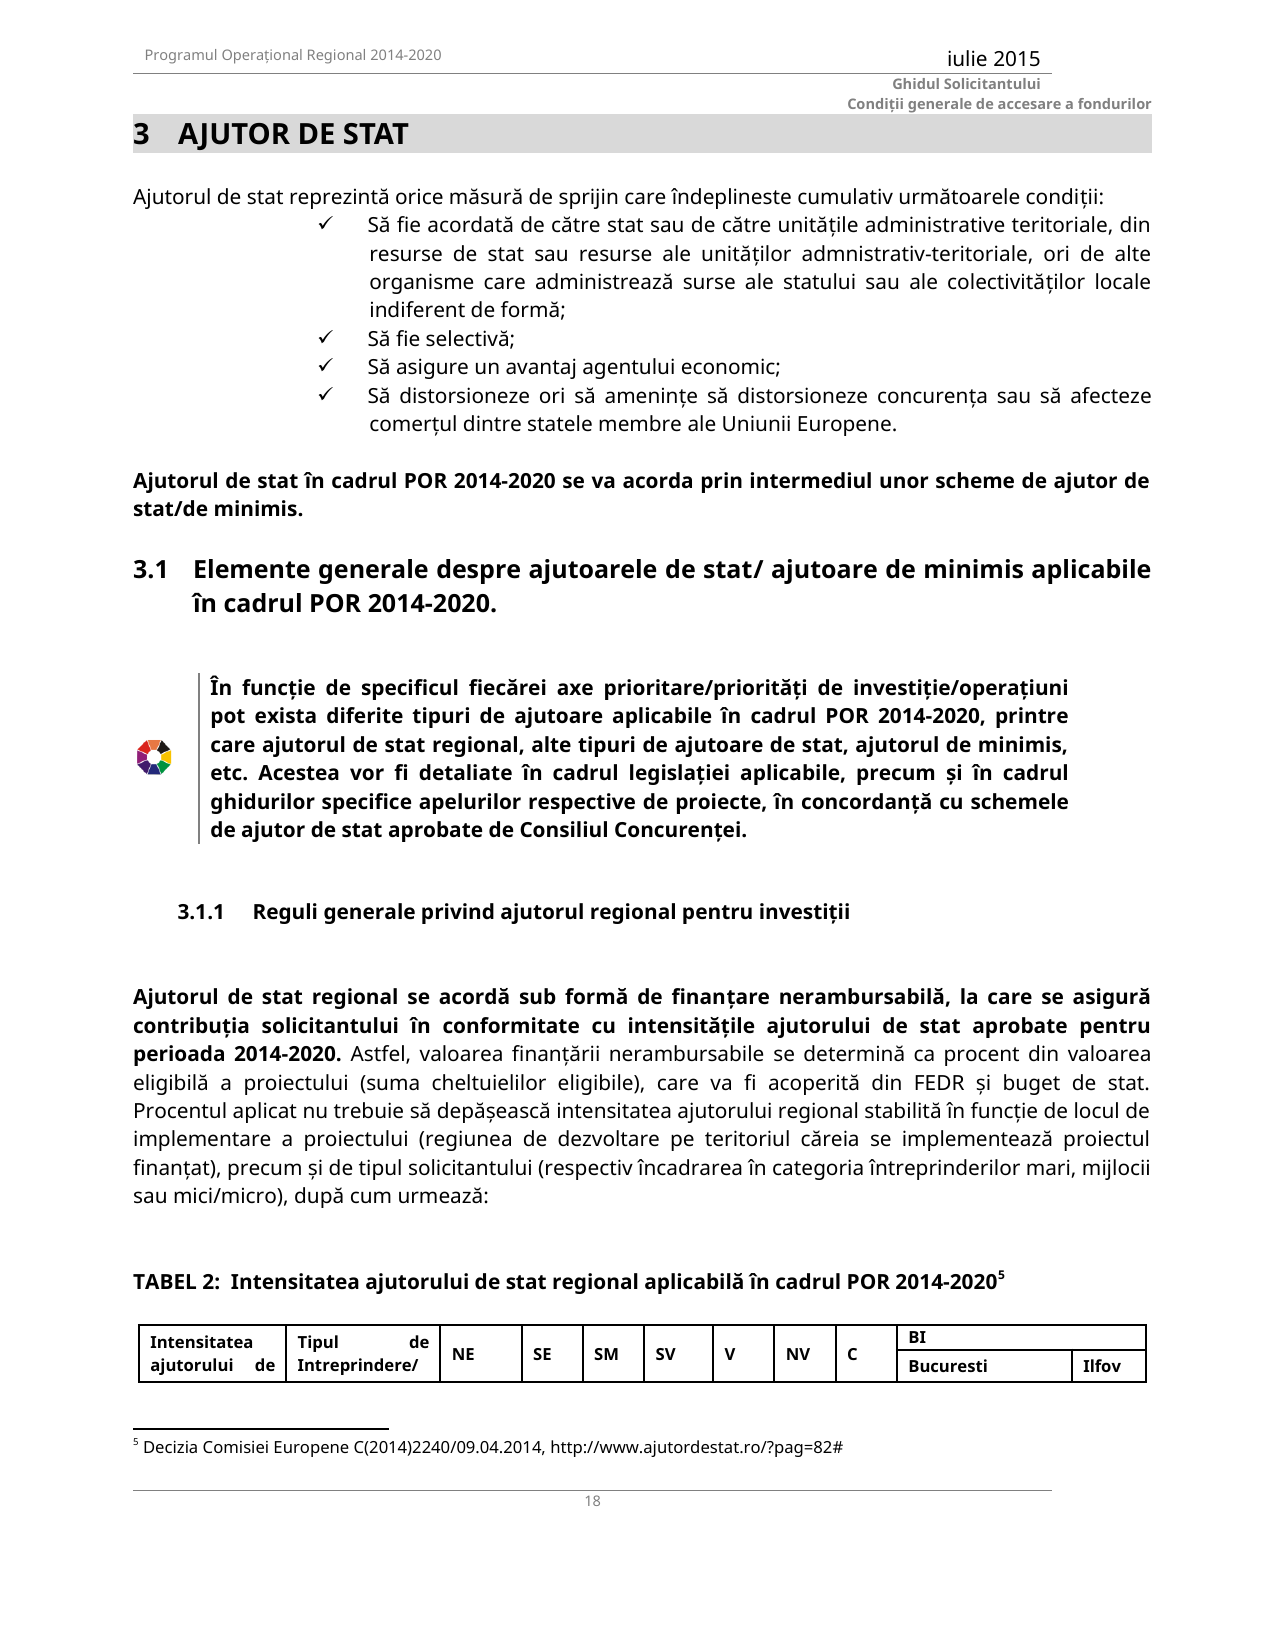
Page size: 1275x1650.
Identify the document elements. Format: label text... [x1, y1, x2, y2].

table_header BI [898, 1326, 1145, 1348]
list Să fie acordată de către stat sau de către unitățile administrative teritoriale, din resurse de stat sau resurse ale unităților admnistrativ-teritoriale, ori de alte organisme care administrează surse ale statului sau ale colectivităților locale indiferent de formă; [317, 210, 1152, 324]
table_header [122, 673, 198, 844]
list Să fie selectivă; [317, 324, 1152, 352]
subtitle Elemente generale despre ajutoarele de stat/ ajutoare de minimis aplicabile în cadrul POR 2014-2020. [133, 551, 1152, 619]
table_header NV [775, 1326, 835, 1381]
table_header Intensitatea ajutorului de stat regional [140, 1326, 285, 1381]
subtitle AJUTOR DE STAT [133, 114, 1152, 153]
table_header În funcție de specificul fiecărei axe prioritare/priorități de investiție/operațiuni pot exista diferite tipuri de ajutoare aplicabile în cadrul POR 2014-2020, printre care ajutorul de stat regional, alte tipuri de ajutoare de stat, ajutorul de minimis, etc. Acestea vor fi detaliate în cadrul legislației aplicabile, precum și în cadrul ghidurilor specifice apelurilor respective de proiecte, în concordanță cu schemele de ajutor de stat aprobate de Consiliul Concurenței. [200, 673, 1081, 844]
table_header Tipul de Intreprindere/ Regiunea de dezvoltare [287, 1326, 439, 1381]
table_header SE [523, 1326, 582, 1381]
picture [132, 737, 177, 780]
subtitle Reguli generale privind ajutorul regional pentru investiții [177, 897, 1152, 926]
text Ajutorul de stat regional se acordă sub formă de finanţare nerambursabilă, la care se asigură contribuția solicitantului în conformitate cu intensitățile ajutorului de stat aprobate pentru perioada 2014-2020. Astfel, valoarea finanţării nerambursabile se determină ca procent din valoarea eligibilă a proiectului (suma cheltuielilor eligibile), care va fi acoperită din FEDR și buget de stat. Procentul aplicat nu trebuie să depășească intensitatea ajutorului regional stabilită în funcţie de locul de implementare a proiectului (regiunea de dezvoltare pe teritoriul căreia se implementează proiectul finanțat), precum şi de tipul solicitantului (respectiv încadrarea în categoria întreprinderilor mari, mijlocii sau mici/micro), după cum urmează: [133, 982, 1152, 1210]
table_header SV [645, 1326, 712, 1381]
text Ajutorul de stat în cadrul POR 2014-2020 se va acorda prin intermediul unor scheme de ajutor de stat/de minimis. [133, 466, 1152, 523]
list Să asigure un avantaj agentului economic; [317, 352, 1152, 381]
table_cell Bucuresti [898, 1351, 1071, 1381]
table_header SM [584, 1326, 643, 1381]
text TABEL 2: Intensitatea ajutorului de stat regional aplicabilă în cadrul POR 2014-2020 [133, 1267, 1152, 1295]
text Ajutorul de stat reprezintă orice măsură de sprijin care îndeplineste cumulativ următoarele condiții: [133, 182, 1152, 210]
table_header NE [441, 1326, 521, 1381]
list Să distorsioneze ori să amenințe să distorsioneze concurența sau să afecteze comerțul dintre statele membre ale Uniunii Europene. [317, 381, 1152, 438]
table_header V [714, 1326, 773, 1381]
table_cell Ilfov [1073, 1351, 1145, 1381]
table_header C [837, 1326, 896, 1381]
